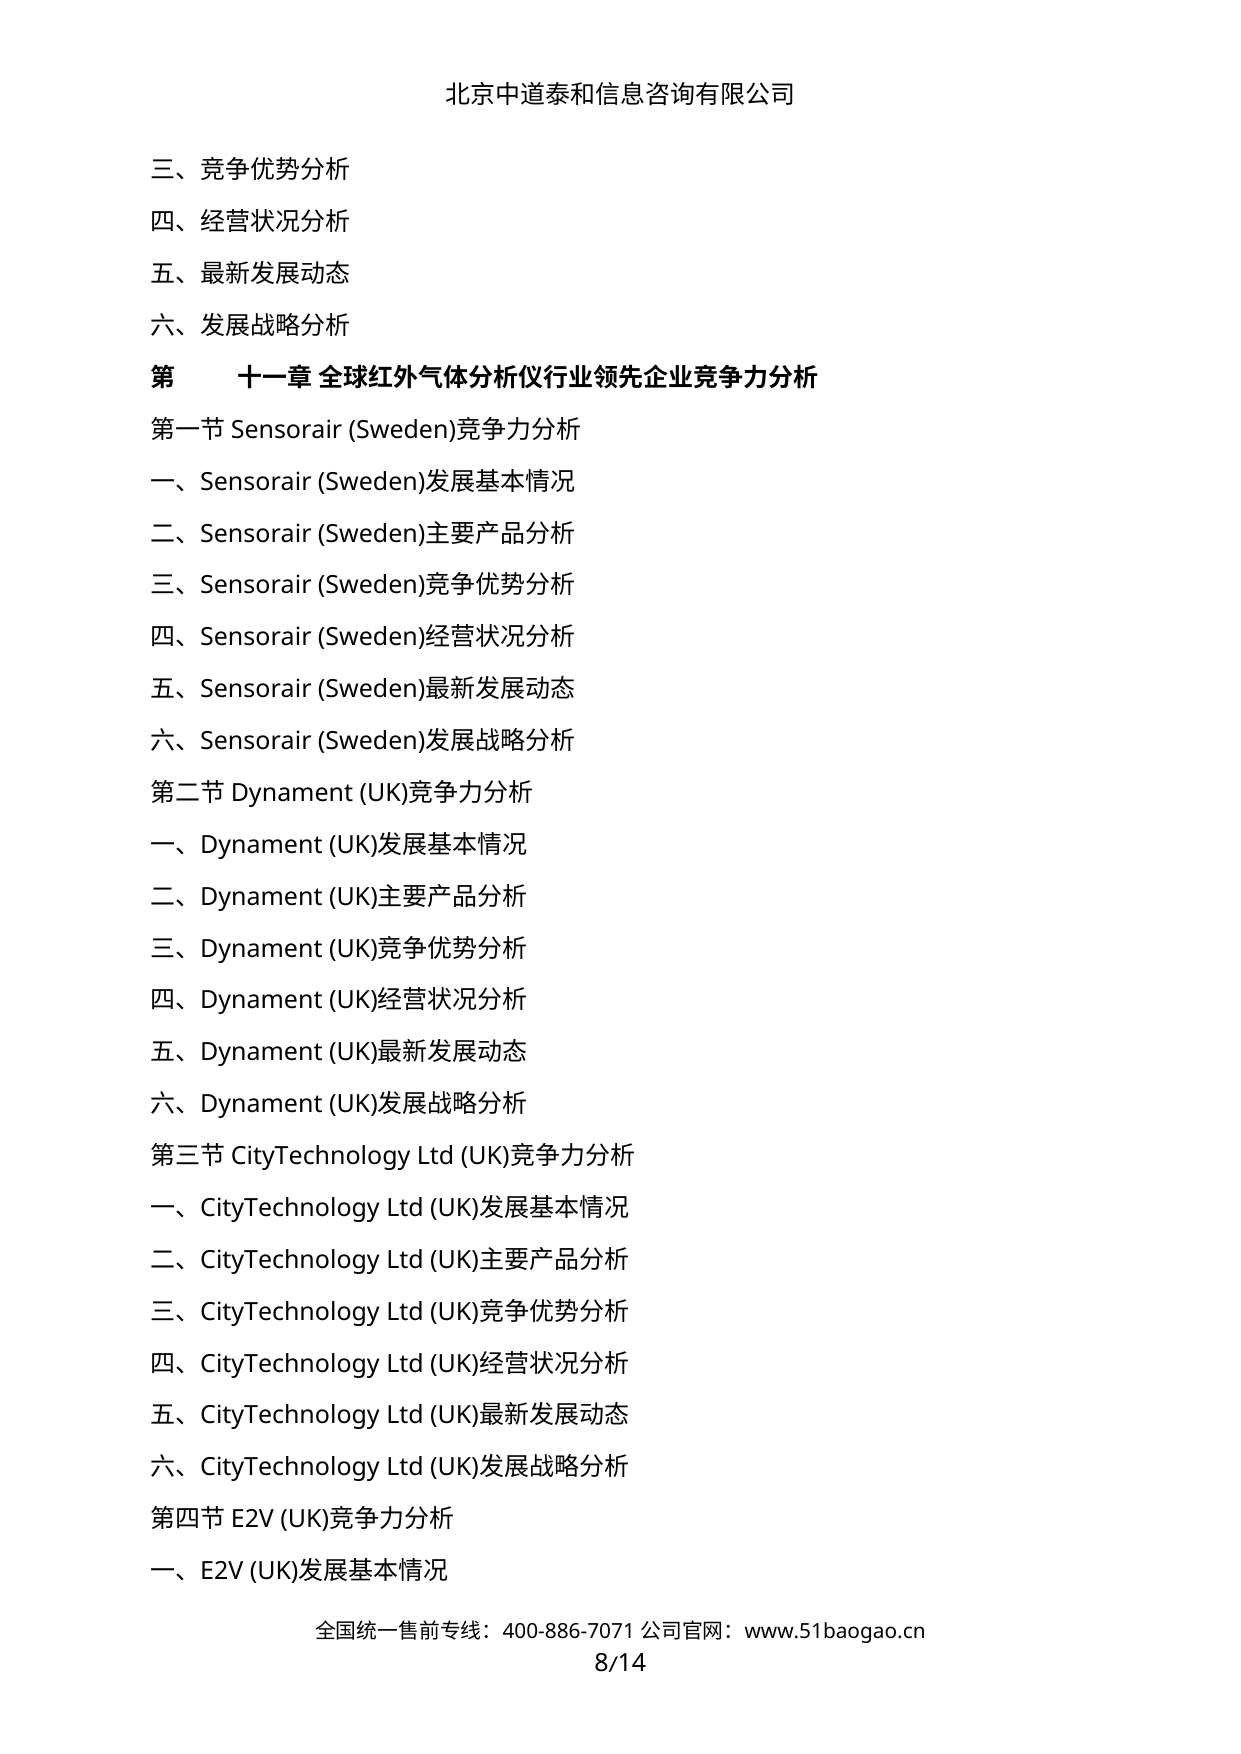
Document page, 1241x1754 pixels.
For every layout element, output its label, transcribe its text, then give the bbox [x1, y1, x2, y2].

text 六、Sensorair (Sweden)发展战略分析 [150, 721, 1090, 757]
text 二、Sensorair (Sweden)主要产品分析 [150, 513, 1090, 549]
text 六、CityTechnology Ltd (UK)发展战略分析 [150, 1447, 1090, 1483]
text 第 十一章 全球红外气体分析仪行业领先企业竞争力分析 [150, 357, 1090, 394]
text 五、CityTechnology Ltd (UK)最新发展动态 [150, 1395, 1090, 1431]
text 四、经营状况分析 [150, 202, 1090, 238]
text 四、CityTechnology Ltd (UK)经营状况分析 [150, 1343, 1090, 1379]
text 三、竞争优势分析 [150, 150, 1090, 186]
text 四、Dynament (UK)经营状况分析 [150, 980, 1090, 1016]
text 五、Dynament (UK)最新发展动态 [150, 1032, 1090, 1068]
text 第四节 E2V (UK)竞争力分析 [150, 1499, 1090, 1535]
text 第一节 Sensorair (Sweden)竞争力分析 [150, 409, 1090, 446]
text 五、最新发展动态 [150, 254, 1090, 290]
text 第二节 Dynament (UK)竞争力分析 [150, 772, 1090, 809]
text 三、CityTechnology Ltd (UK)竞争优势分析 [150, 1291, 1090, 1327]
text 第三节 CityTechnology Ltd (UK)竞争力分析 [150, 1136, 1090, 1172]
text 一、E2V (UK)发展基本情况 [150, 1551, 1090, 1587]
text 一、CityTechnology Ltd (UK)发展基本情况 [150, 1187, 1090, 1224]
text 一、Dynament (UK)发展基本情况 [150, 824, 1090, 861]
text 二、Dynament (UK)主要产品分析 [150, 876, 1090, 912]
text 六、发展战略分析 [150, 306, 1090, 342]
text 三、Dynament (UK)竞争优势分析 [150, 928, 1090, 964]
text 四、Sensorair (Sweden)经营状况分析 [150, 617, 1090, 653]
text 六、Dynament (UK)发展战略分析 [150, 1084, 1090, 1120]
text 三、Sensorair (Sweden)竞争优势分析 [150, 565, 1090, 601]
text 一、Sensorair (Sweden)发展基本情况 [150, 461, 1090, 497]
text 五、Sensorair (Sweden)最新发展动态 [150, 669, 1090, 705]
text 二、CityTechnology Ltd (UK)主要产品分析 [150, 1239, 1090, 1276]
